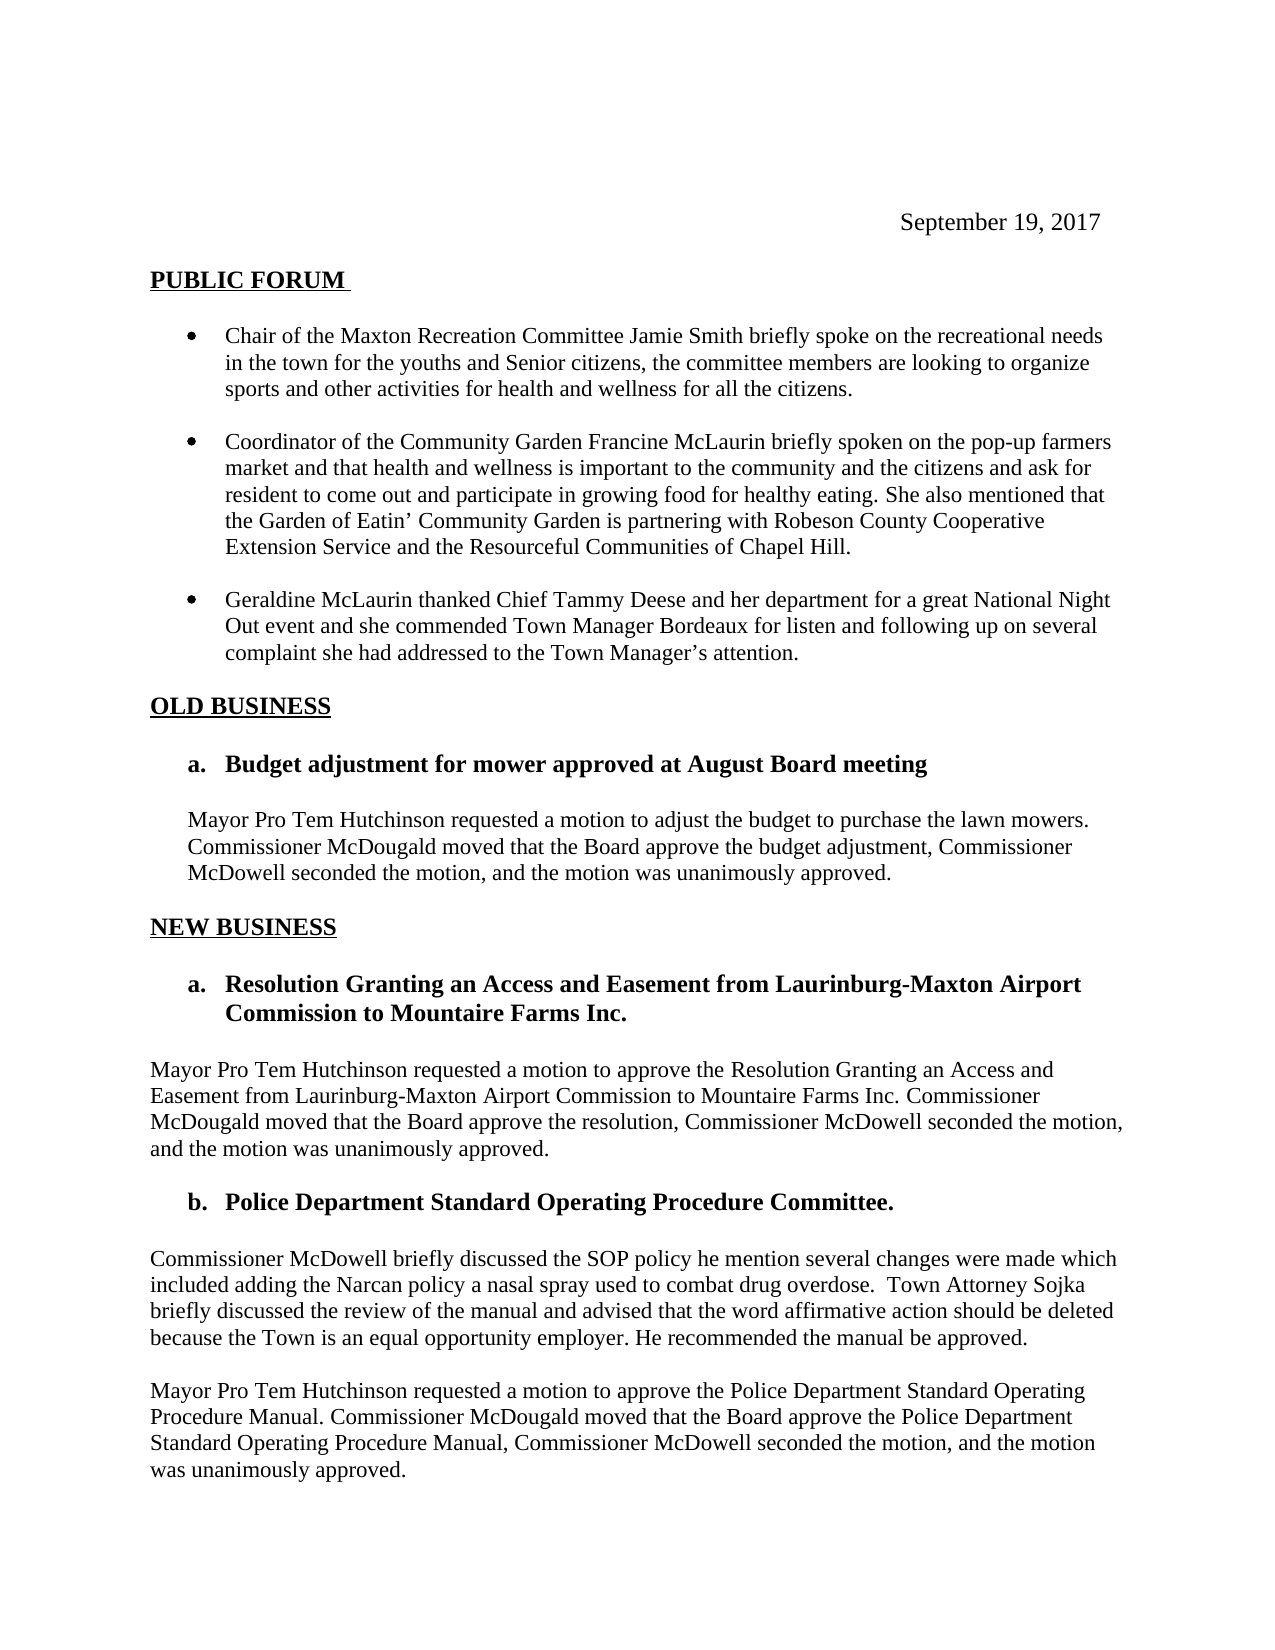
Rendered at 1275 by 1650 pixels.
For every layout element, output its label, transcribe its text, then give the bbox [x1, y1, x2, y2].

list Geraldine McLaurin thanked Chief Tammy Deese and her department for a great National Night Out event and she commended Town Manager Bordeaux for listen and following up on several complaint she had addressed to the Town Manager’s attention. [187, 586, 1125, 665]
list Chair of the Maxton Recreation Committee Jamie Smith briefly spoke on the recreational needs in the town for the youths and Senior citizens, the committee members are looking to organize sports and other activities for health and wellness for all the citizens. [187, 322, 1125, 402]
text NEW BUSINESS [150, 912, 1125, 941]
list Resolution Granting an Access and Easement from Laurinburg-Maxton Airport Commission to Mountaire Farms Inc. [187, 969, 1125, 1027]
text Mayor Pro Tem Hutchinson requested a motion to adjust the budget to purchase the lawn mowers. Commissioner McDougald moved that the Board approve the budget adjustment, Commissioner McDowell seconded the motion, and the motion was unanimously approved. [187, 806, 1125, 886]
text Mayor Pro Tem Hutchinson requested a motion to approve the Police Department Standard Operating Procedure Manual. Commissioner McDougald moved that the Board approve the Police Department Standard Operating Procedure Manual, Commissioner McDowell seconded the motion, and the motion was unanimously approved. [150, 1377, 1125, 1482]
text September 19, 2017 [900, 207, 1125, 236]
list Budget adjustment for mower approved at August Board meeting [187, 749, 1125, 778]
text PUBLIC FORUM [150, 265, 1125, 294]
text Mayor Pro Tem Hutchinson requested a motion to approve the Resolution Granting an Access and Easement from Laurinburg-Maxton Airport Commission to Mountaire Farms Inc. Commissioner McDougald moved that the Board approve the resolution, Commissioner McDowell seconded the motion, and the motion was unanimously approved. [150, 1056, 1125, 1161]
text OLD BUSINESS [150, 691, 1125, 720]
text Commissioner McDowell briefly discussed the SOP policy he mention several changes were made which included adding the Narcan policy a nasal spray used to combat drug overdose. Town Attorney Sojka briefly discussed the review of the manual and advised that the word affirmative action should be deleted because the Town is an equal opportunity employer. He recommended the manual be approved. [150, 1245, 1125, 1350]
list Police Department Standard Operating Procedure Committee. [187, 1187, 1125, 1216]
list Coordinator of the Community Garden Francine McLaurin briefly spoken on the pop-up farmers market and that health and wellness is important to the community and the citizens and ask for resident to come out and participate in growing food for healthy eating. She also mentioned that the Garden of Eatin’ Community Garden is partnering with Robeson County Cooperative Extension Service and the Resourceful Communities of Chapel Hill. [187, 428, 1125, 560]
